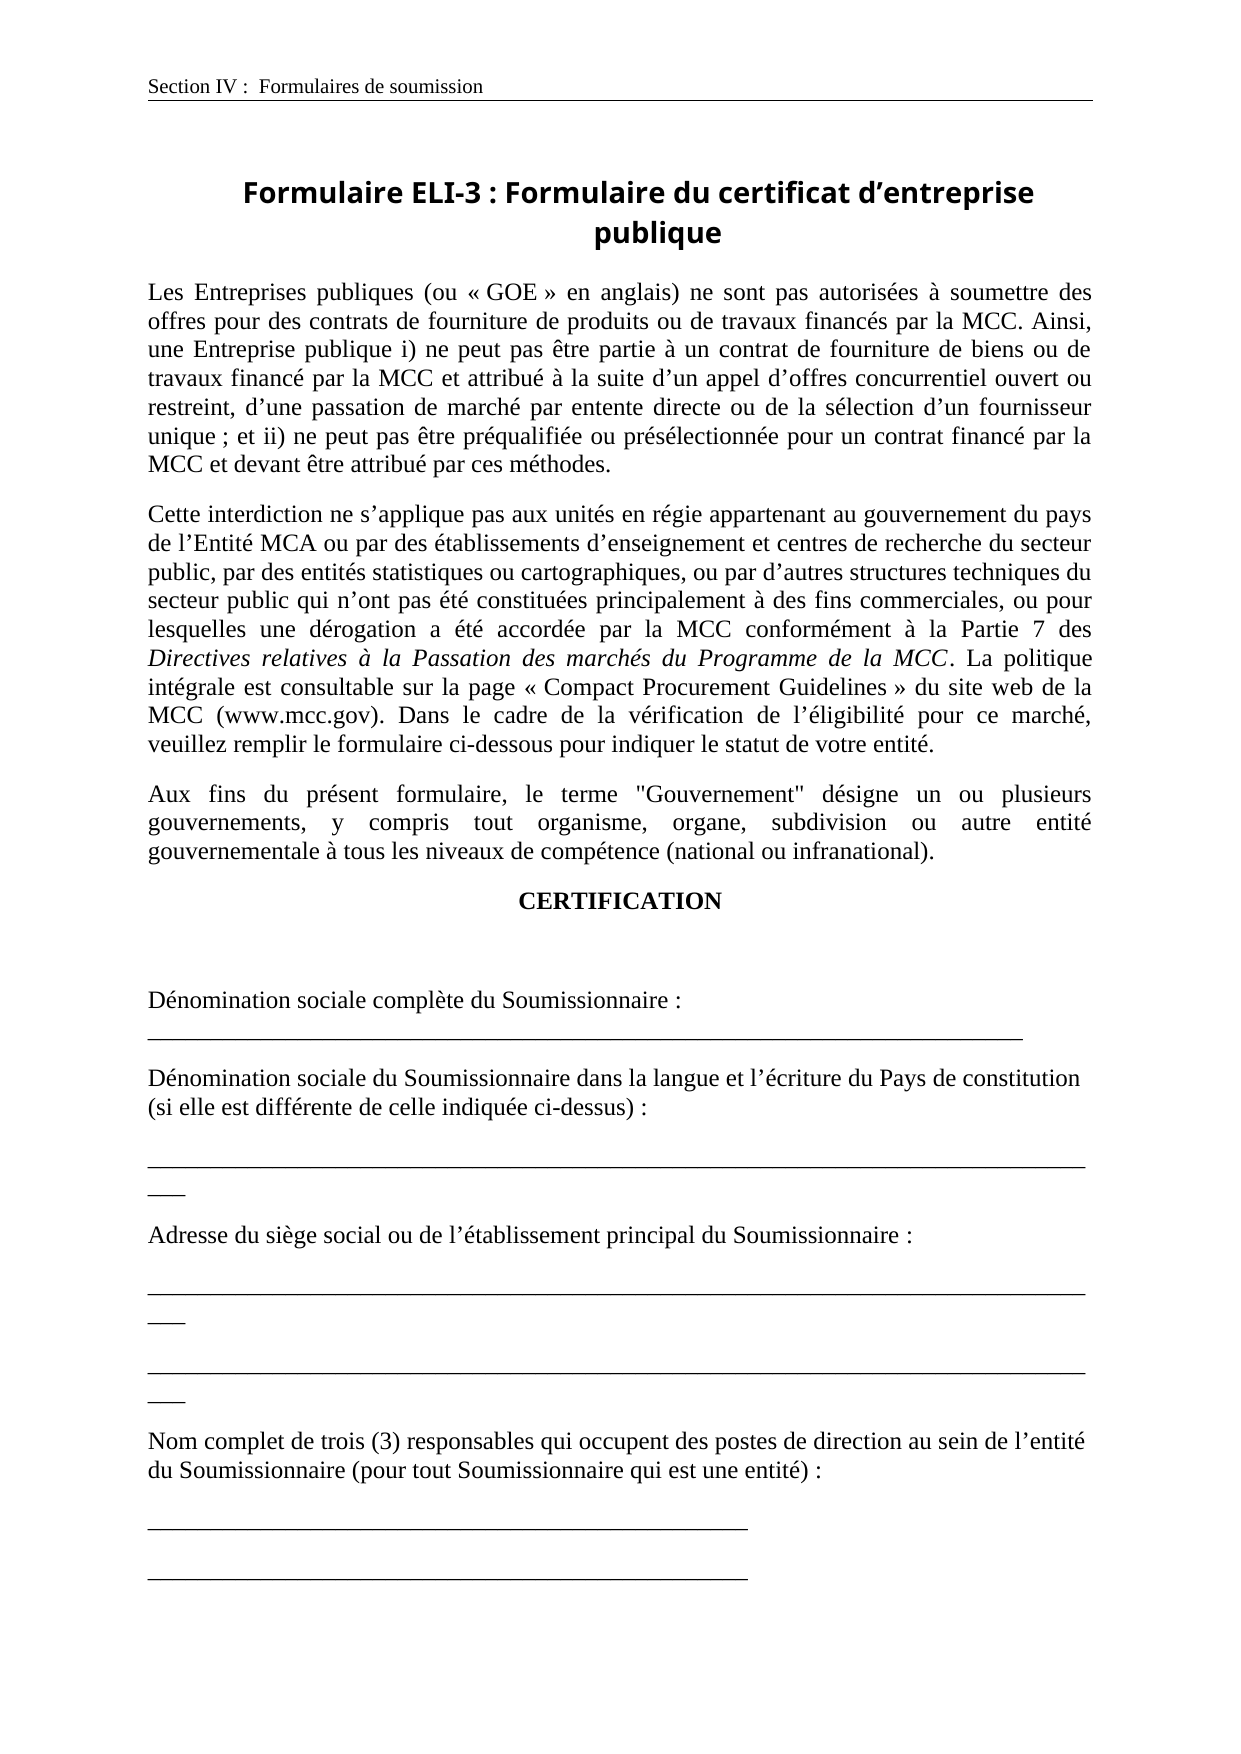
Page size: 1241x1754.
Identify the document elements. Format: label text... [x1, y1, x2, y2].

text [148, 1504, 1093, 1533]
text Aux fins du présent formulaire, le terme "Gouvernement" désigne un ou plusieurs gouvernements, y compris tout organisme, organe, subdivision ou autre entité gouvernementale à tous les niveaux de compétence (national ou infranational). [148, 779, 1093, 865]
text Adresse du siège social ou de l’établissement principal du Soumissionnaire : [148, 1220, 1093, 1249]
text Dénomination sociale complète du Soumissionnaire : ______________________________________________________________________ [148, 985, 1093, 1042]
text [148, 1554, 1093, 1583]
text ______________________________________________________________________________ [148, 1142, 1093, 1199]
text ______________________________________________________________________________ [148, 1269, 1093, 1327]
text Les Entreprises publiques (ou « GOE » en anglais) ne sont pas autorisées à soumettre des offres pour des contrats de fourniture de produits ou de travaux financés par la MCC. Ainsi, une Entreprise publique i) ne peut pas être partie à un contrat de fourniture de biens ou de travaux financé par la MCC et attribué à la suite d’un appel d’offres concurrentiel ouvert ou restreint, d’une passation de marché par entente directe ou de la sélection d’un fournisseur unique ; et ii) ne peut pas être préqualifiée ou présélectionnée pour un contrat financé par la MCC et devant être attribué par ces méthodes. [148, 277, 1093, 478]
text Dénomination sociale du Soumissionnaire dans la langue et l’écriture du Pays de constitution (si elle est différente de celle indiquée ci-dessus) : [148, 1063, 1093, 1121]
text ______________________________________________________________________________ [148, 1348, 1093, 1405]
text Nom complet de trois (3) responsables qui occupent des postes de direction au sein de l’entité du Soumissionnaire (pour tout Soumissionnaire qui est une entité) : [148, 1426, 1093, 1484]
text CERTIFICATION [148, 886, 1093, 914]
text Formulaire ELI-3 : Formulaire du certificat d’entreprise publique [185, 173, 1093, 252]
text Cette interdiction ne s’applique pas aux unités en régie appartenant au gouvernement du pays de l’Entité MCA ou par des établissements d’enseignement et centres de recherche du secteur public, par des entités statistiques ou cartographiques, ou par d’autres structures techniques du secteur public qui n’ont pas été constituées principalement à des fins commerciales, ou pour lesquelles une dérogation a été accordée par la MCC conformément à la Partie 7 des Directives relatives à la Passation des marchés du Programme de la MCC. La politique intégrale est consultable sur la page « Compact Procurement Guidelines » du site web de la MCC (www.mcc.gov). Dans le cadre de la vérification de l’éligibilité pour ce marché, veuillez remplir le formulaire ci-dessous pour indiquer le statut de votre entité. [148, 499, 1093, 758]
